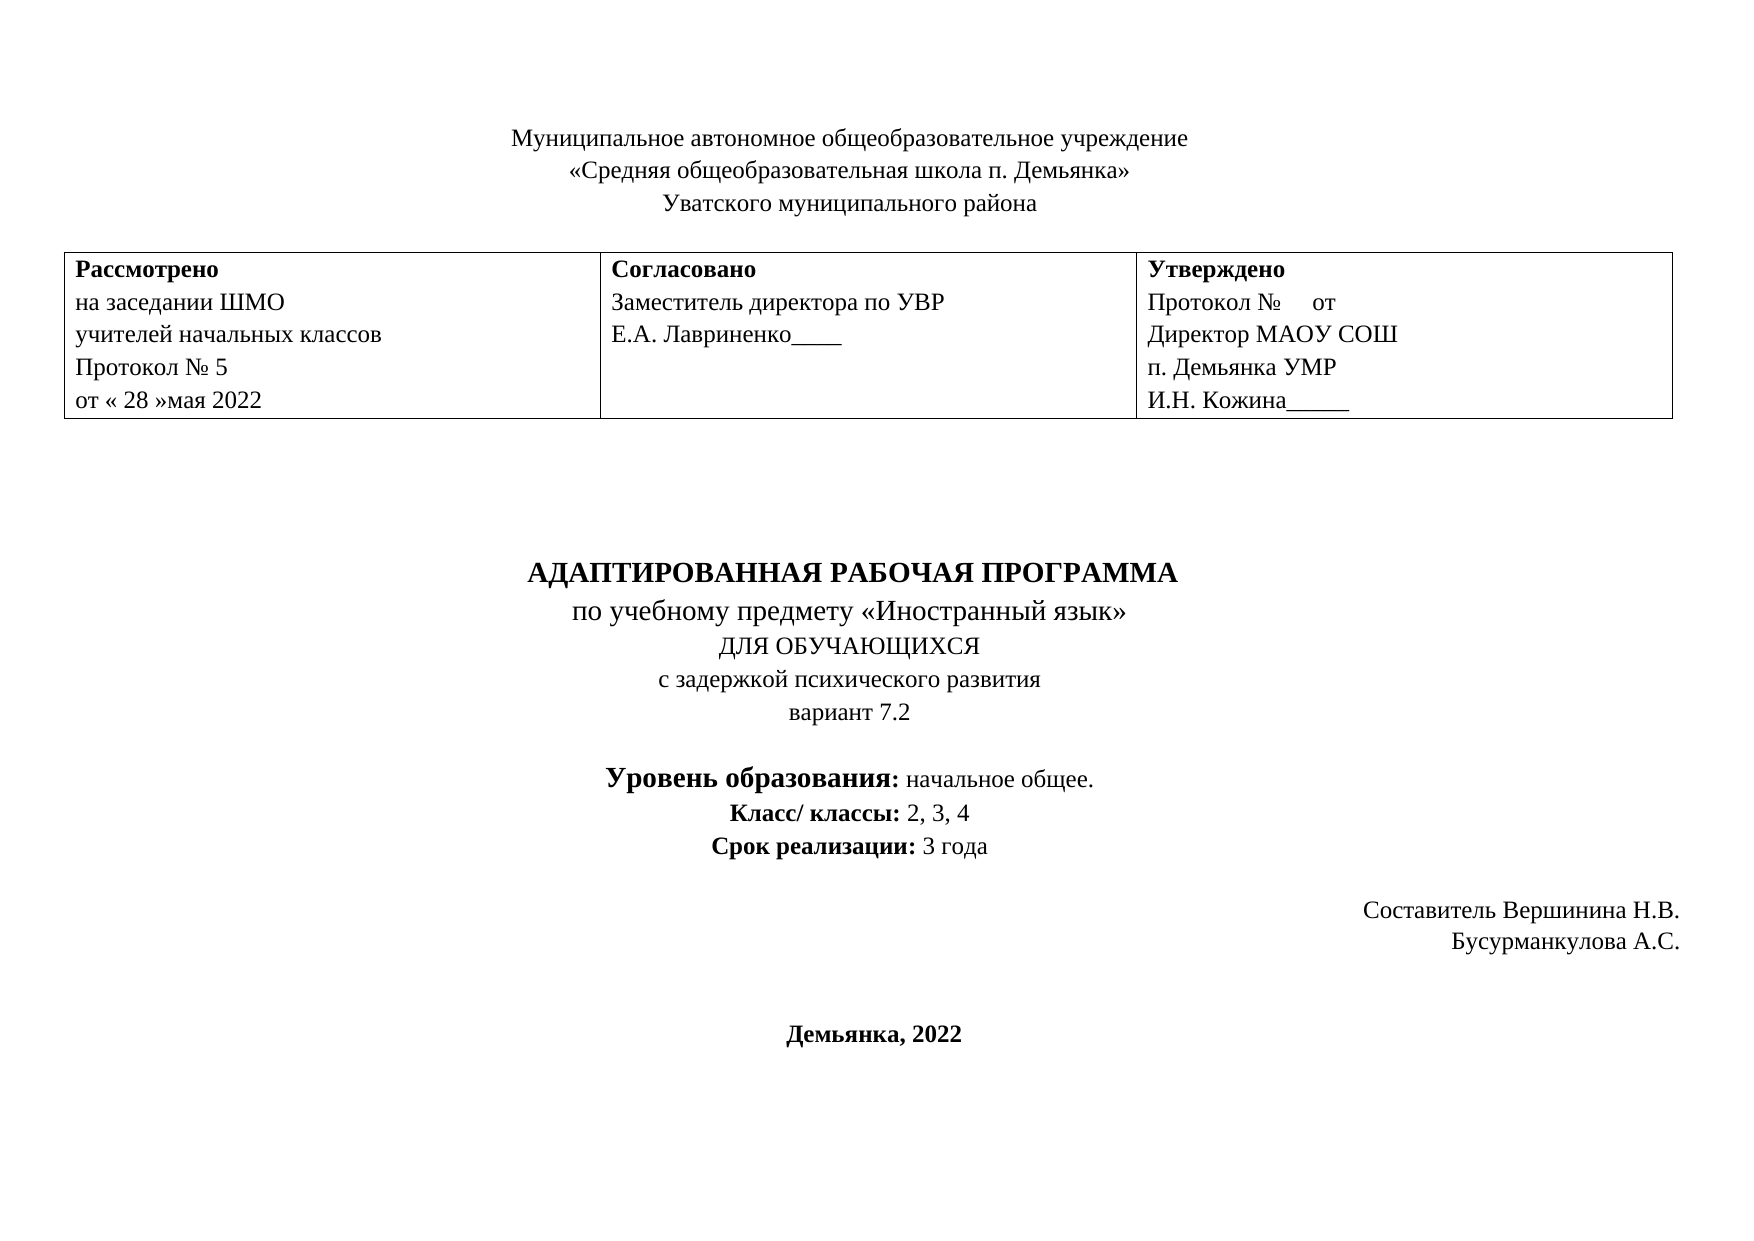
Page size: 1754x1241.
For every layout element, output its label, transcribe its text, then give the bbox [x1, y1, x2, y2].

table_header Рассмотрено на заседании ШМО учителей начальных классов Протокол № 5 от « 28 »мая 2022 [65, 253, 600, 418]
table_header Согласовано Заместитель директора по УВР Е.А. Лавриненко____ [601, 253, 1136, 418]
text по учебному предмету «Иностранный язык» [37, 593, 1661, 627]
text Муниципальное автономное общеобразовательное учреждение [37, 123, 1661, 151]
text Составитель Вершинина Н.В. [75, 895, 1680, 924]
text ДЛЯ ОБУЧАЮЩИХСЯ [37, 631, 1661, 660]
text Срок реализации: 3 года [37, 831, 1661, 860]
text АДАПТИРОВАННАЯ РАБОЧАЯ ПРОГРАММА [37, 555, 1661, 589]
text Уватского муниципального района [37, 188, 1661, 217]
text Демьянка, 2022 [75, 1019, 1680, 1048]
text Уровень образования: начальное общее. [37, 760, 1661, 794]
text Бусурманкулова А.С. [75, 926, 1680, 955]
text с задержкой психического развития [37, 664, 1661, 693]
text вариант 7.2 [37, 697, 1661, 725]
table_header Утверждено Протокол № от Директор МАОУ СОШ п. Демьянка УМР И.Н. Кожина_____ [1137, 253, 1672, 418]
text «Средняя общеобразовательная школа п. Демьянка» [37, 155, 1661, 184]
text Класс/ классы: 2, 3, 4 [37, 798, 1661, 827]
